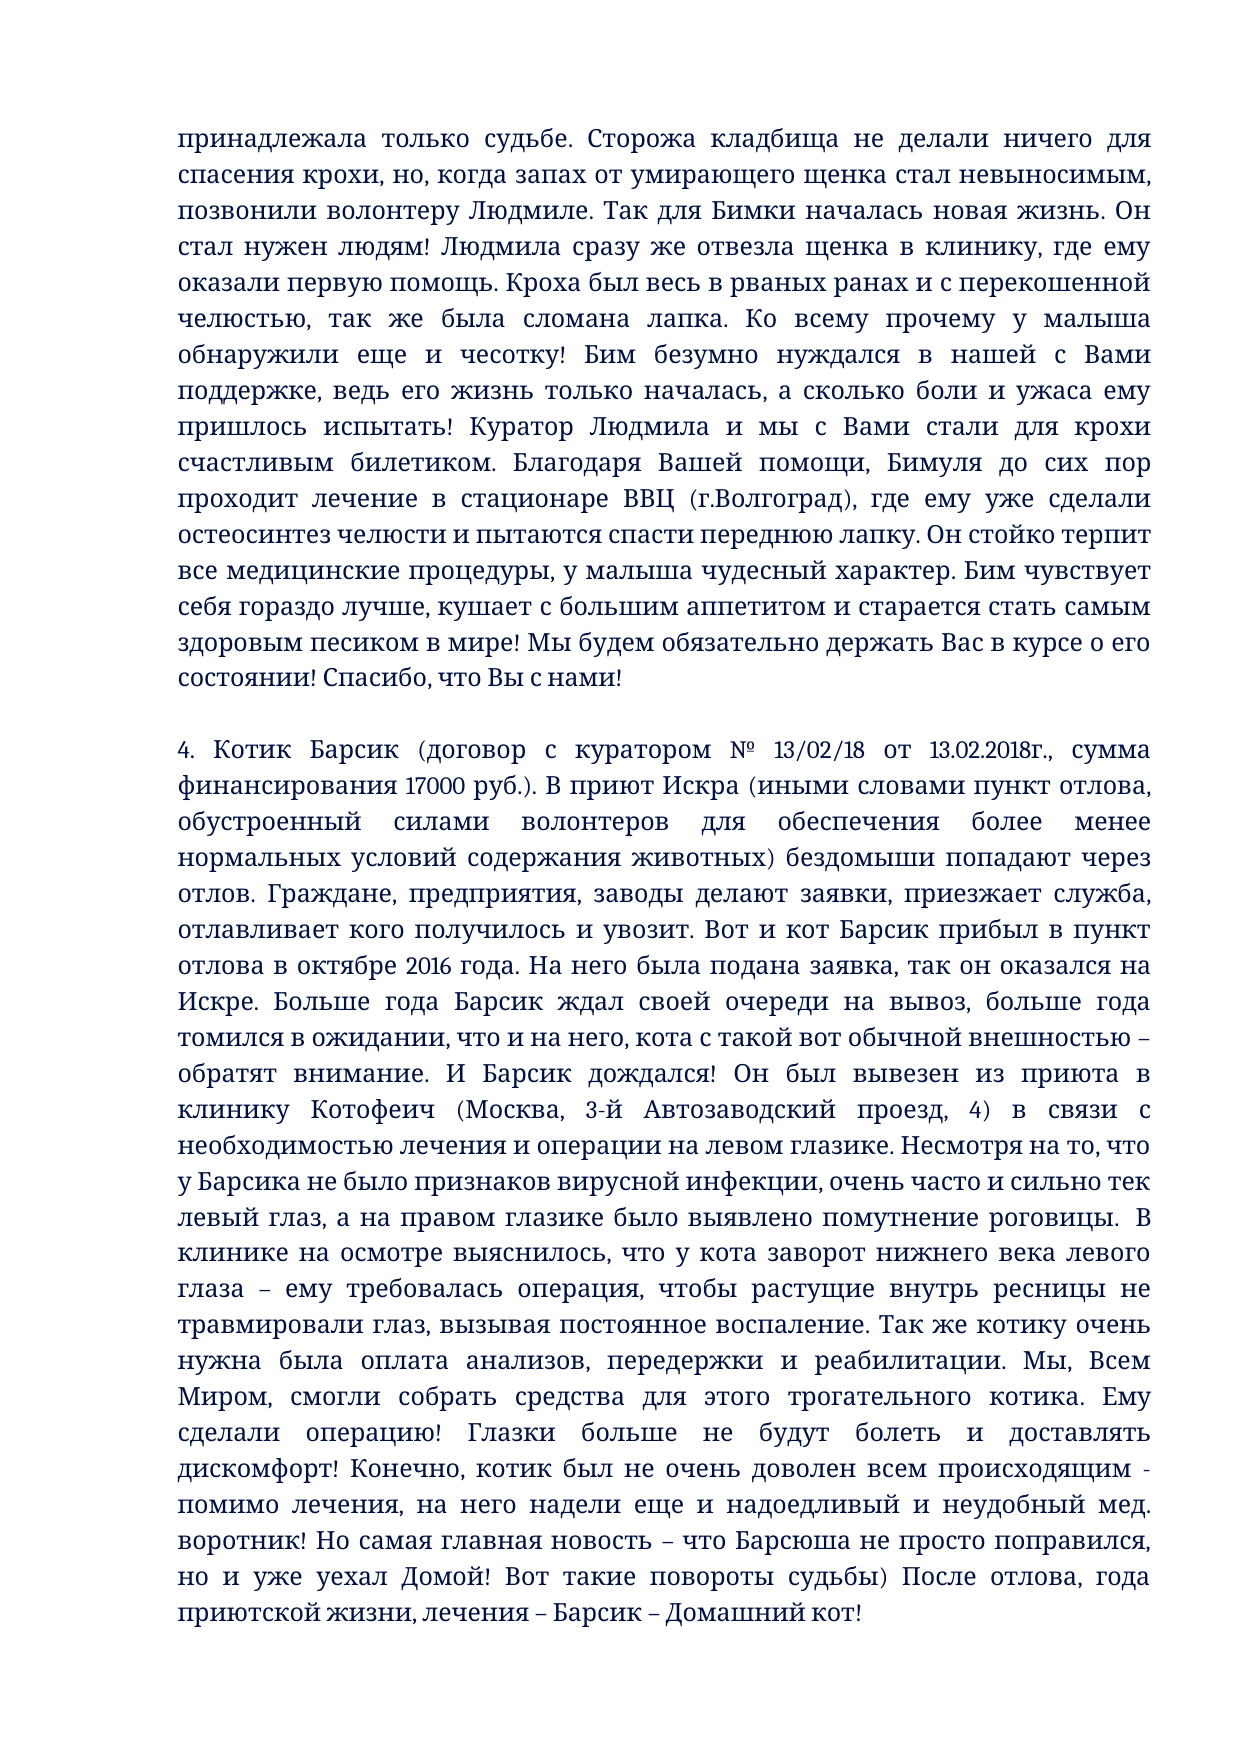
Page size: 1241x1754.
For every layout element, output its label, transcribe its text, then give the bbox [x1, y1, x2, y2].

text 4. Котик Барсик (договор с куратором № 13/02/18 от 13.02.2018г., сумма финансирования 17000 руб.). В приют Искра (иными словами пункт отлова, обустроенный силами волонтеров для обеспечения более менее нормальных условий содержания животных) бездомыши попадают через отлов. Граждане, предприятия, заводы делают заявки, приезжает служба, отлавливает кого получилось и увозит. Вот и кот Барсик прибыл в пункт отлова в октябре 2016 года. На него была подана заявка, так он оказался на Искре. Больше года Барсик ждал своей очереди на вывоз, больше года томился в ожидании, что и на него, кота с такой вот обычной внешностью – обратят внимание. И Барсик дождался! Он был вывезен из приюта в клинику Котофеич (Москва, 3-й Автозаводский проезд, 4) в связи с необходимостью лечения и операции на левом глазике. Несмотря на то, что у Барсика не было признаков вирусной инфекции, очень часто и сильно тек левый глаз, а на правом глазике было выявлено помутнение роговицы. В клинике на осмотре выяснилось, что у кота заворот нижнего века левого глаза – ему требовалась операция, чтобы растущие внутрь ресницы не травмировали глаз, вызывая постоянное воспаление. Так же котику очень нужна была оплата анализов, передержки и реабилитации. Мы, Всем Миром, смогли собрать средства для этого трогательного котика. Ему сделали операцию! Глазки больше не будут болеть и доставлять дискомфорт! Конечно, котик был не очень доволен всем происходящим - помимо лечения, на него надели еще и надоедливый и неудобный мед. воротник! Но самая главная новость – что Барсюша не просто поправился, но и уже уехал Домой! Вот такие повороты судьбы) После отлова, года приютской жизни, лечения – Барсик – Домашний кот! [177, 729, 1152, 1627]
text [177, 118, 1152, 693]
